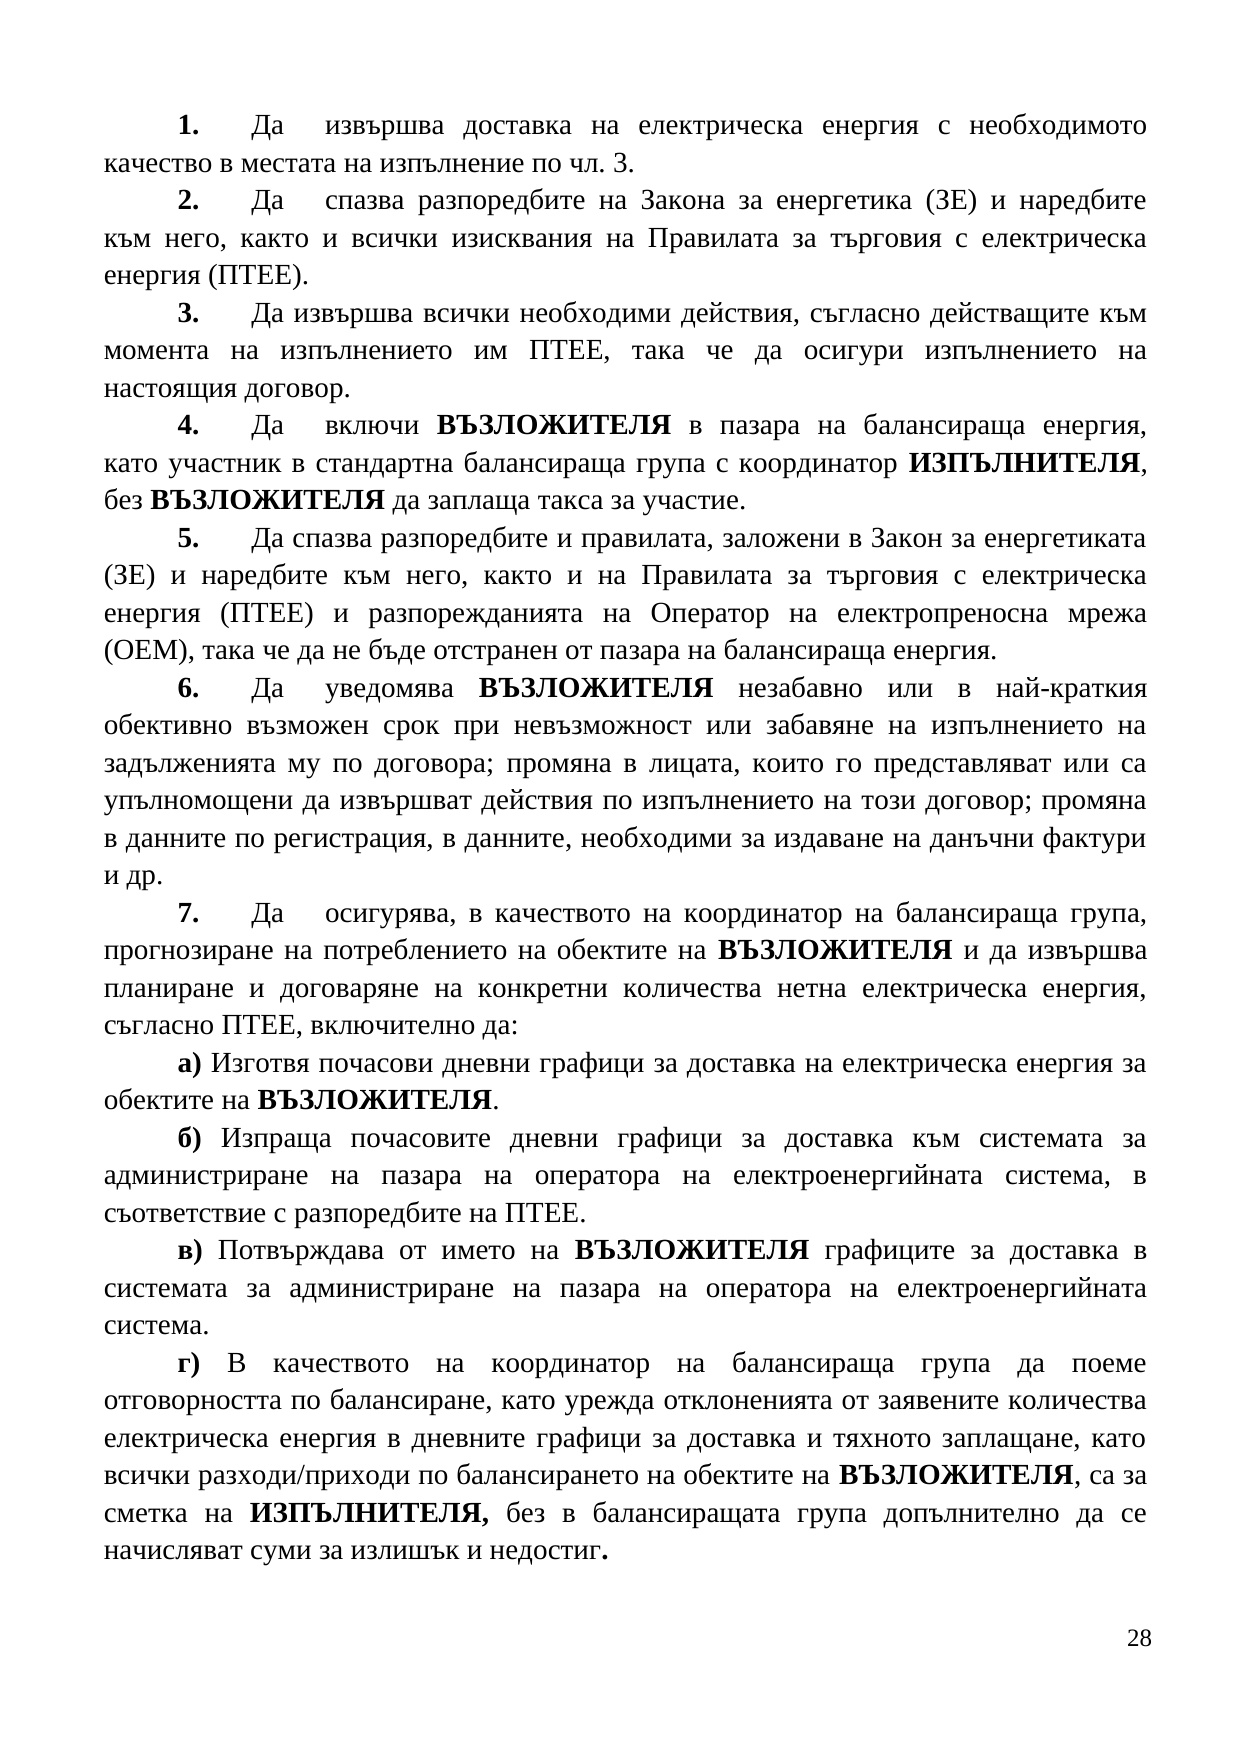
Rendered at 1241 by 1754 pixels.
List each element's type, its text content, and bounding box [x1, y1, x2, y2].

list Да спазва разпоредбите на Закона за енергетика (ЗЕ) и наредбите към него, както и всички изисквания на Правилата за търговия с електрическа енергия (ПТЕЕ). [103, 178, 1148, 291]
list Да извършва доставка на електрическа енергия с необходимото качество в местата на изпълнение по чл. 3. [103, 103, 1148, 178]
list Да уведомява ВЪЗЛОЖИТЕЛЯ незабавно или в най-краткия обективно възможен срок при невъзможност или забавяне на изпълнението на задълженията му по договора; промяна в лицата, които го представляват или са упълномощени да извършват действия по изпълнението на този договор; промяна в данните по регистрация, в данните, необходими за издаване на данъчни фактури и др. [103, 666, 1148, 891]
list Да спазва разпоредбите и правилата, заложени в Закон за енергетиката (ЗЕ) и наредбите към него, както и на Правилата за търговия с електрическа енергия (ПТЕЕ) и разпорежданията на Оператор на електропреносна мрежа (OEM), така че да не бъде отстранен от пазара на балансираща енергия. [103, 516, 1148, 666]
text в) Потвърждава от името на ВЪЗЛОЖИТЕЛЯ графиците за доставка в системата за администриране на пазара на оператора на електроенергийната система. [103, 1228, 1148, 1341]
text г) В качеството на координатор на балансираща група да поеме отговорността по балансиране, като урежда отклоненията от заявените количества електрическа енергия в дневните графици за доставка и тяхното заплащане, като всички разходи/приходи по балансирането на обектите на ВЪЗЛОЖИТЕЛЯ, са за сметка на ИЗПЪЛНИТЕЛЯ, без в балансиращата група допълнително да се начисляват суми за излишък и недостиг. [103, 1341, 1148, 1566]
list Да извършва всички необходими действия, съгласно действащите към момента на изпълнението им ПТЕЕ, така че да осигури изпълнението на настоящия договор. [103, 291, 1148, 403]
list Да включи ВЪЗЛОЖИТЕЛЯ в пазара на балансираща енергия, като участник в стандартна балансираща група с координатор ИЗПЪЛНИТЕЛЯ, без ВЪЗЛОЖИТЕЛЯ да заплаща такса за участие. [103, 403, 1148, 516]
list Да осигурява, в качеството на координатор на балансираща група, прогнозиране на потреблението на обектите на ВЪЗЛОЖИТЕЛЯ и да извършва планиране и договаряне на конкретни количества нетна електрическа енергия, съгласно ПТЕЕ, включително да: [103, 891, 1148, 1041]
text б) Изпраща почасовите дневни графици за доставка към системата за администриране на пазара на оператора на електроенергийната система, в съответствие с разпоредбите на ПТЕЕ. [103, 1116, 1148, 1228]
text а) Изготвя почасови дневни графици за доставка на електрическа енергия за обектите на ВЪЗЛОЖИТЕЛЯ. [103, 1041, 1148, 1116]
